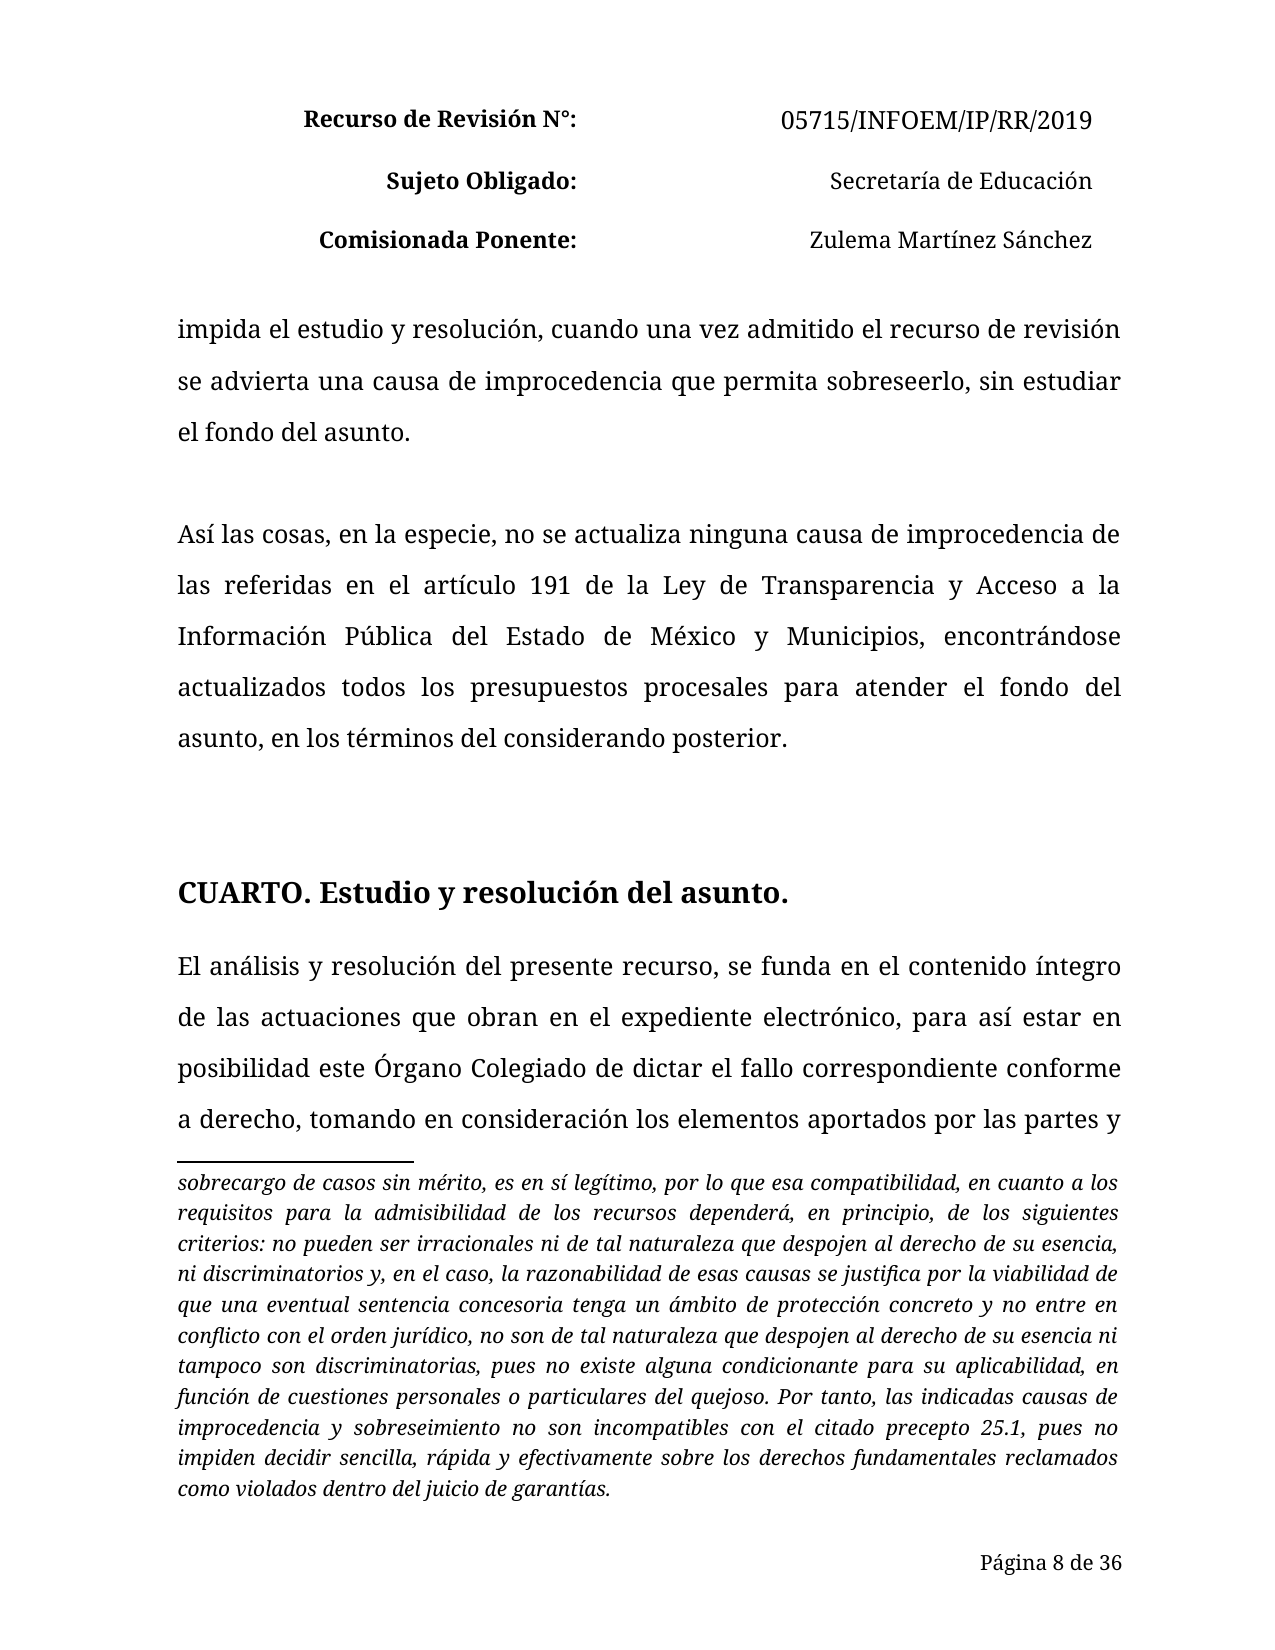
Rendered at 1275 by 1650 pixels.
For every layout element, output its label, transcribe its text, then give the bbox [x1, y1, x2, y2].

list El análisis y resolución del presente recurso, se funda en el contenido íntegro de las actuaciones que obran en el expediente electrónico, para así estar en posibilidad este Órgano Colegiado de dictar el fallo correspondiente conforme a derecho, tomando en consideración los elementos aportados por las partes y respetando en todo momento al principio de máxima publicidad consagrado en nuestra Constitución Federal, Local y demás leyes aplicables en la materia, así como en los tratados internacionales en los que el Estado Mexicano sea parte, en concordancia con el párrafo tercero del artículo 1 de la Constitución Federal y el diverso 8 de la Ley de Transparencia local. [177, 949, 1122, 1136]
list Por lo anterior, es una facultad legal entrar al estudio de las causas de improcedencia que hagan valer las partes o que se adviertan de oficio por este Resolutor y por ende objeto de análisis previo al estudio de fondo del asunto; presupuestos procesales de inicio o trámite de un proceso que dotan de seguridad jurídica las resoluciones, máxime que es una figura procesal adoptada en la ley de la materia, la cual permite dilucidar alguna causal que impida el estudio y resolución, cuando una vez admitido el recurso de revisión se advierta una causa de improcedencia que permita sobreseerlo, sin estudiar el fondo del asunto. [177, 312, 1122, 448]
list Así las cosas, en la especie, no se actualiza ninguna causa de improcedencia de las referidas en el artículo 191 de la Ley de Transparencia y Acceso a la Información Pública del Estado de México y Municipios, encontrándose actualizados todos los presupuestos procesales para atender el fondo del asunto, en los términos del considerando posterior. [177, 516, 1122, 754]
list CUARTO. Estudio y resolución del asunto. [177, 873, 1122, 912]
